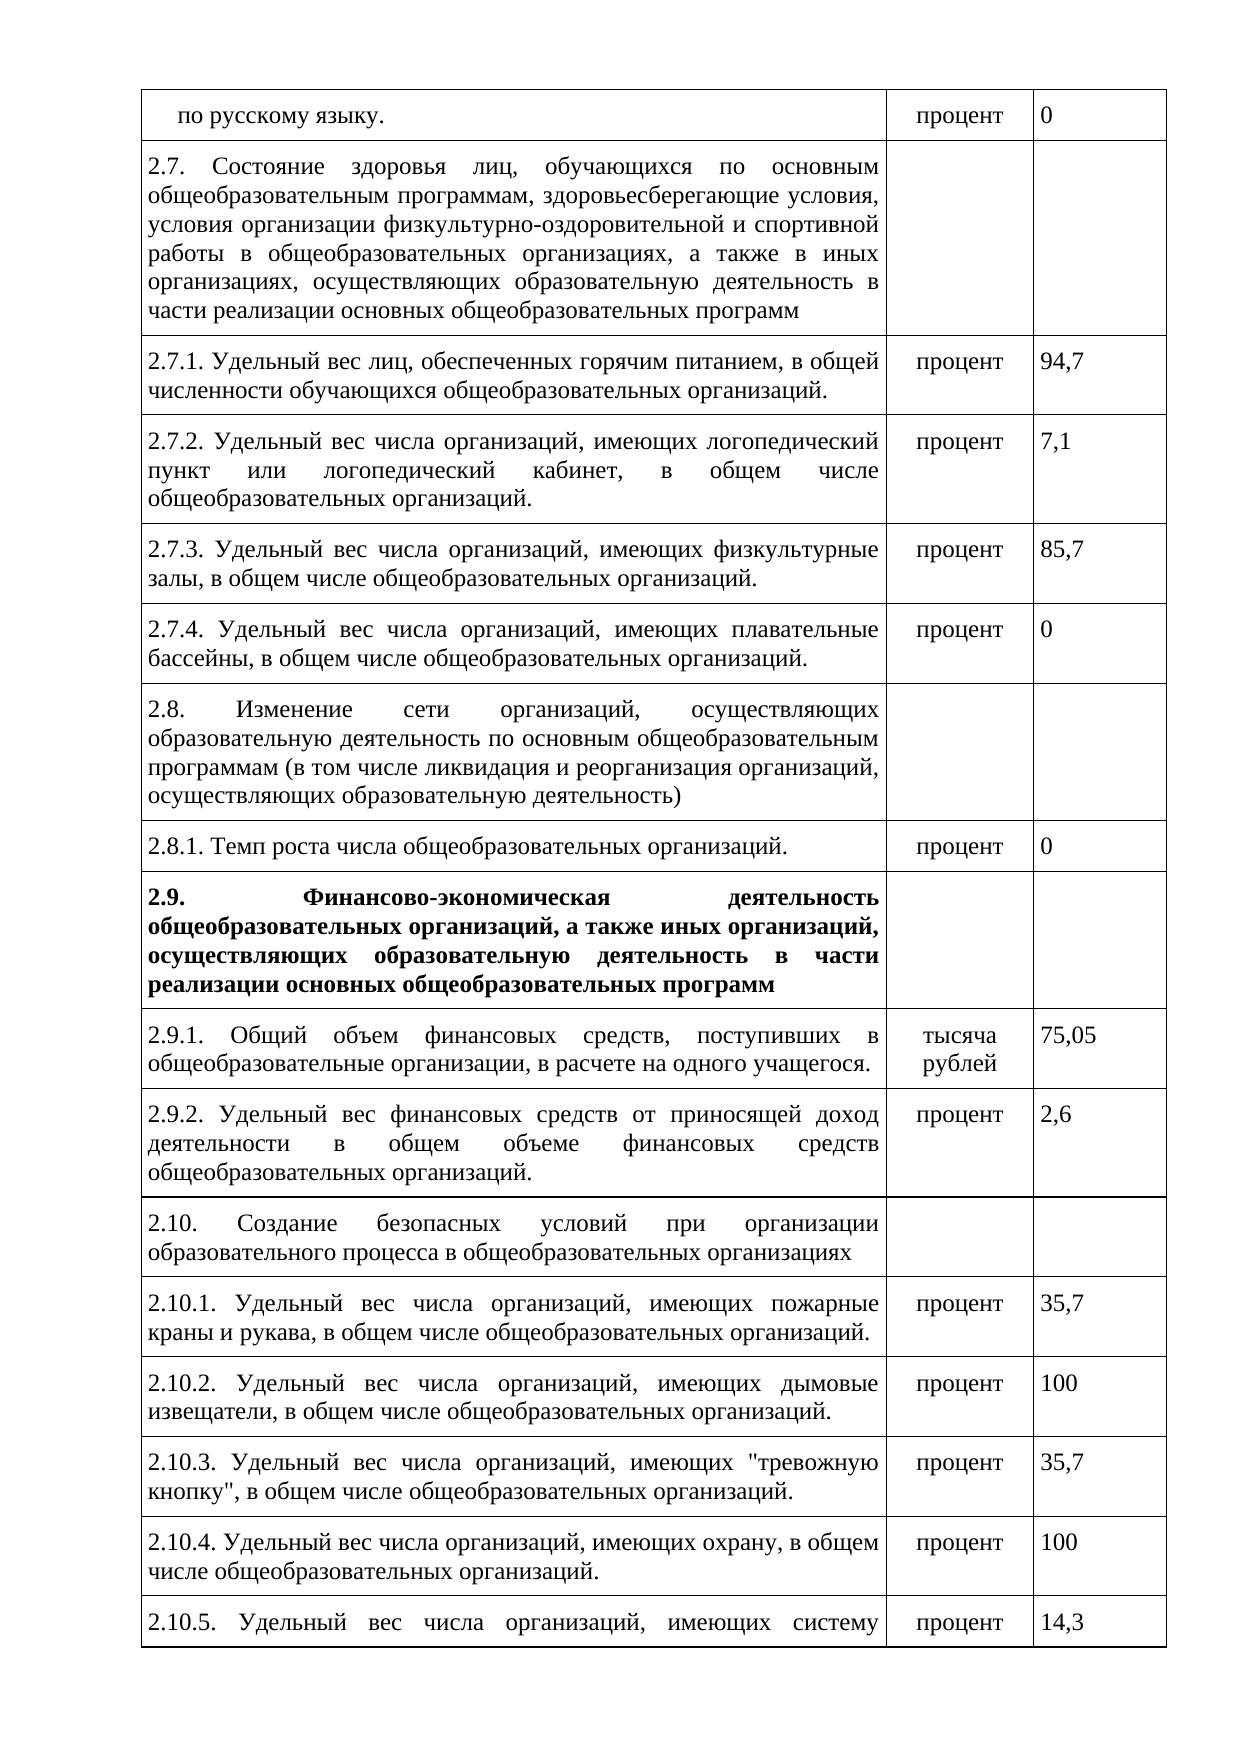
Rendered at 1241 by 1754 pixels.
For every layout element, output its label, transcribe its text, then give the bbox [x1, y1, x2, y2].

table_cell процент [887, 1089, 1033, 1196]
table_cell 0 [1034, 821, 1166, 871]
table_cell по русскому языку. [142, 90, 886, 140]
table_cell процент [887, 90, 1033, 140]
table_cell 2.7.2. Удельный вес числа организаций, имеющих логопедический пункт или логопедический кабинет, в общем числе общеобразовательных организаций. [142, 415, 886, 523]
table_cell 2.7.3. Удельный вес числа организаций, имеющих физкультурные залы, в общем числе общеобразовательных организаций. [142, 524, 886, 603]
table_cell [887, 684, 1033, 820]
table_cell процент [887, 604, 1033, 682]
table_cell 94,7 [1034, 336, 1166, 414]
table_cell 35,7 [1034, 1437, 1166, 1516]
table_cell процент [887, 1437, 1033, 1516]
table_cell 100 [1034, 1517, 1166, 1595]
table_cell 2,6 [1034, 1089, 1166, 1196]
table_cell [887, 872, 1033, 1008]
table_cell 2.10.3. Удельный вес числа организаций, имеющих "тревожную кнопку", в общем числе общеобразовательных организаций. [142, 1437, 886, 1516]
table_cell 2.9.2. Удельный вес финансовых средств от приносящей доход деятельности в общем объеме финансовых средств общеобразовательных организаций. [142, 1089, 886, 1196]
table_cell 14,3 [1034, 1596, 1166, 1646]
table_cell [1034, 684, 1166, 820]
table_cell 2.10.4. Удельный вес числа организаций, имеющих охрану, в общем числе общеобразовательных организаций. [142, 1517, 886, 1595]
table_cell 35,7 [1034, 1277, 1166, 1356]
table_cell 2.8. Изменение сети организаций, осуществляющих образовательную деятельность по основным общеобразовательным программам (в том числе ликвидация и реорганизация организаций, осуществляющих образовательную деятельность) [142, 684, 886, 820]
table_cell тысяча рублей [887, 1009, 1033, 1088]
table_cell процент [887, 1357, 1033, 1436]
table_cell процент [887, 1277, 1033, 1356]
table_cell процент [887, 415, 1033, 523]
table_cell 2.7.1. Удельный вес лиц, обеспеченных горячим питанием, в общей численности обучающихся общеобразовательных организаций. [142, 336, 886, 414]
table_cell [887, 141, 1033, 334]
table_cell 2.8.1. Темп роста числа общеобразовательных организаций. [142, 821, 886, 871]
table_cell 0 [1034, 604, 1166, 682]
table_cell процент [887, 524, 1033, 603]
table_cell процент [887, 821, 1033, 871]
table_cell 85,7 [1034, 524, 1166, 603]
table_cell [1034, 1198, 1166, 1276]
table_cell 2.10.1. Удельный вес числа организаций, имеющих пожарные краны и рукава, в общем числе общеобразовательных организаций. [142, 1277, 886, 1356]
table_cell 2.9. Финансово-экономическая деятельность общеобразовательных организаций, а также иных организаций, осуществляющих образовательную деятельность в части реализации основных общеобразовательных программ [142, 872, 886, 1008]
table_cell 2.7.4. Удельный вес числа организаций, имеющих плавательные бассейны, в общем числе общеобразовательных организаций. [142, 604, 886, 682]
table_cell 2.10.2. Удельный вес числа организаций, имеющих дымовые извещатели, в общем числе общеобразовательных организаций. [142, 1357, 886, 1436]
table_cell [1034, 141, 1166, 334]
table_cell 75,05 [1034, 1009, 1166, 1088]
table_cell 100 [1034, 1357, 1166, 1436]
table_cell 2.10. Создание безопасных условий при организации образовательного процесса в общеобразовательных организациях [142, 1198, 886, 1276]
table_cell [1034, 872, 1166, 1008]
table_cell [142, 1596, 886, 1646]
table_cell 2.7. Состояние здоровья лиц, обучающихся по основным общеобразовательным программам, здоровьесберегающие условия, условия организации физкультурно-оздоровительной и спортивной работы в общеобразовательных организациях, а также в иных организациях, осуществляющих образовательную деятельность в части реализации основных общеобразовательных программ [142, 141, 886, 334]
table_cell 2.9.1. Общий объем финансовых средств, поступивших в общеобразовательные организации, в расчете на одного учащегося. [142, 1009, 886, 1088]
table_cell процент [887, 336, 1033, 414]
table_cell процент [887, 1517, 1033, 1595]
table_cell процент [887, 1596, 1033, 1646]
table_cell 0 [1034, 90, 1166, 140]
table_cell [887, 1198, 1033, 1276]
table_cell 7,1 [1034, 415, 1166, 523]
